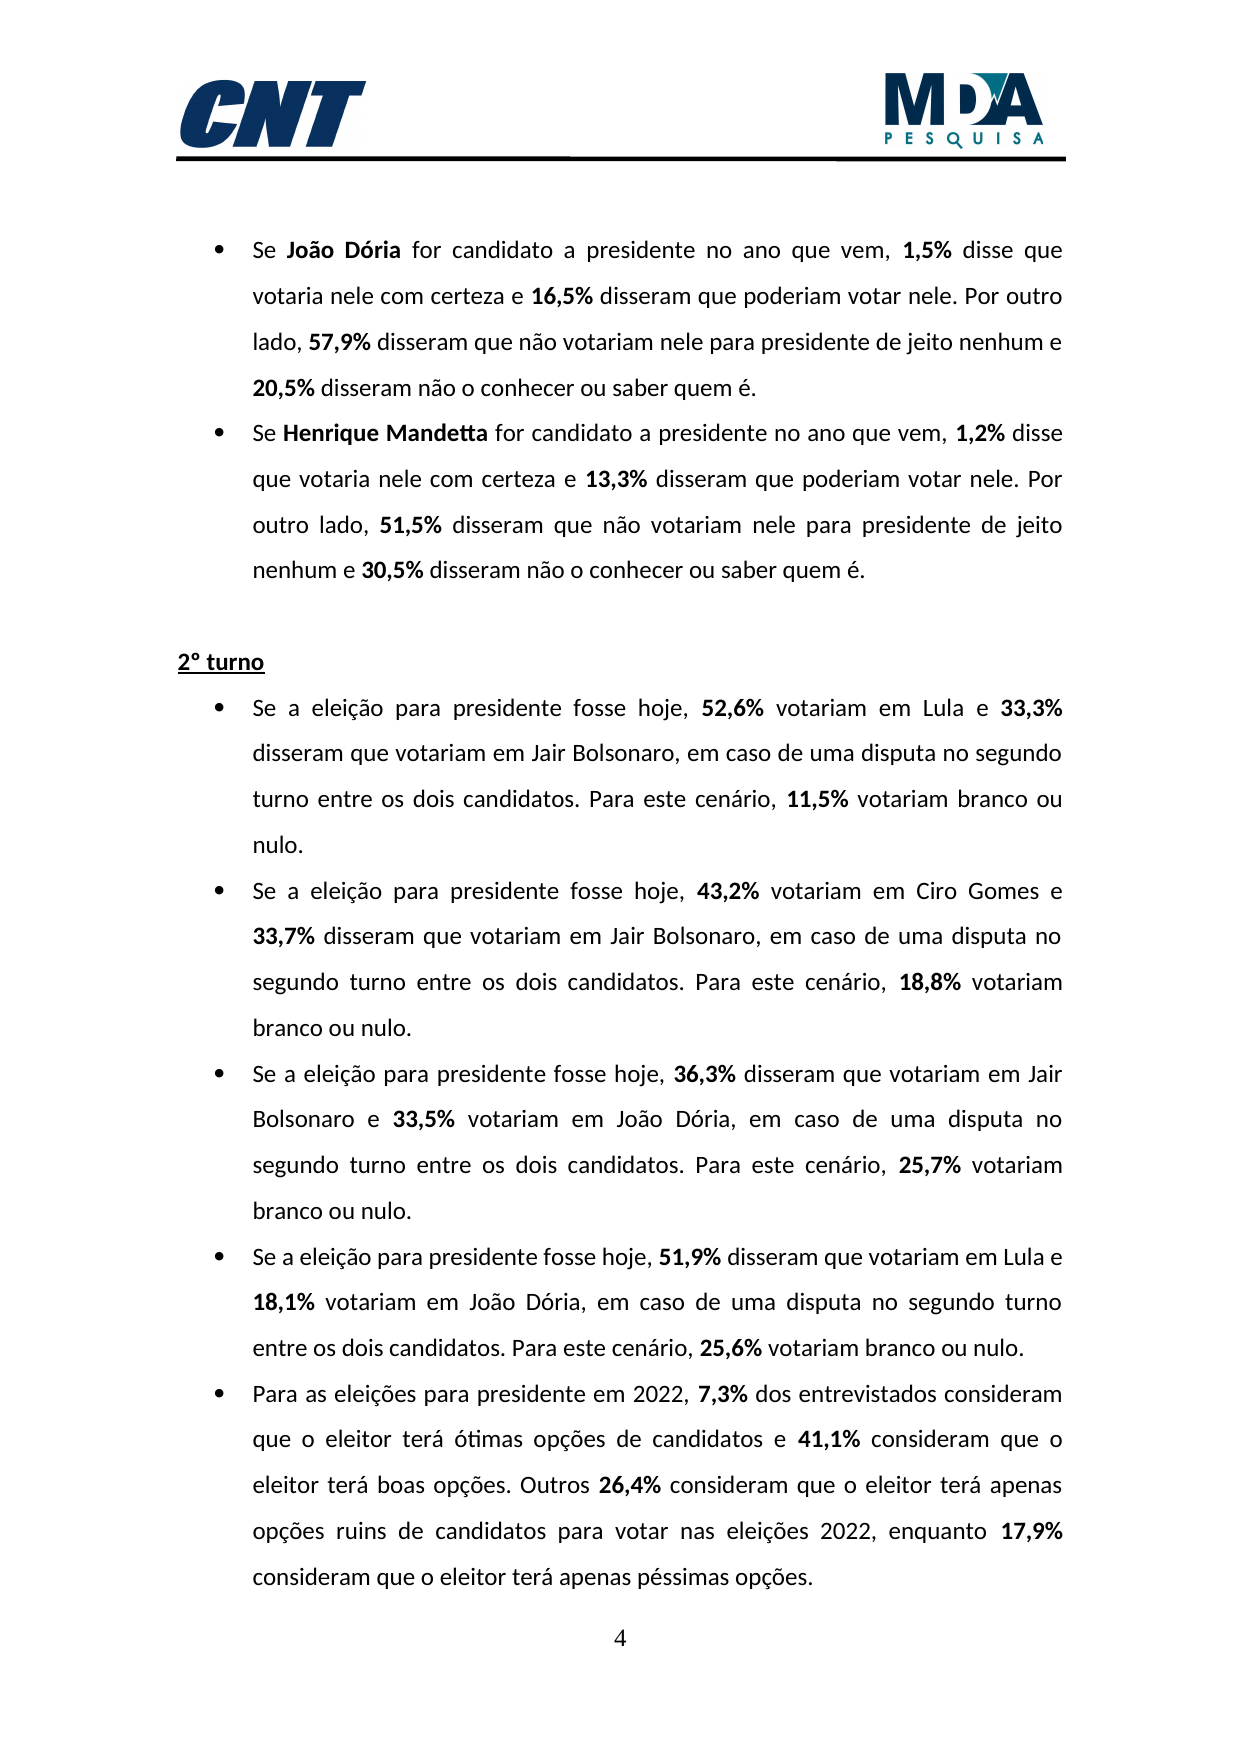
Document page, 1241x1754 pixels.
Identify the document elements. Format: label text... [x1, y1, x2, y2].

picture [177, 78, 367, 149]
list Se João Dória for candidato a presidente no ano que vem, 1,5% disse que votaria nele com certeza e 16,5% disseram que poderiam votar nele. Por outro lado, 57,9% disseram que não votariam nele para presidente de jeito nenhum e 20,5% disseram não o conhecer ou saber quem é. [215, 234, 1063, 402]
list Se a eleição para presidente fosse hoje, 52,6% votariam em Lula e 33,3% disseram que votariam em Jair Bolsonaro, em caso de uma disputa no segundo turno entre os dois candidatos. Para este cenário, 11,5% votariam branco ou nulo. [215, 692, 1063, 859]
picture [885, 73, 1044, 149]
list Se a eleição para presidente fosse hoje, 51,9% disseram que votariam em Lula e 18,1% votariam em João Dória, em caso de uma disputa no segundo turno entre os dois candidatos. Para este cenário, 25,6% votariam branco ou nulo. [215, 1241, 1063, 1363]
list Para as eleições para presidente em 2022, 7,3% dos entrevistados consideram que o eleitor terá ótimas opções de candidatos e 41,1% consideram que o eleitor terá boas opções. Outros 26,4% consideram que o eleitor terá apenas opções ruins de candidatos para votar nas eleições 2022, enquanto 17,9% consideram que o eleitor terá apenas péssimas opções. [215, 1378, 1063, 1591]
text 2º turno [177, 646, 1063, 677]
list Se a eleição para presidente fosse hoje, 36,3% disseram que votariam em Jair Bolsonaro e 33,5% votariam em João Dória, em caso de uma disputa no segundo turno entre os dois candidatos. Para este cenário, 25,7% votariam branco ou nulo. [215, 1058, 1063, 1225]
list Se Henrique Mandetta for candidato a presidente no ano que vem, 1,2% disse que votaria nele com certeza e 13,3% disseram que poderiam votar nele. Por outro lado, 51,5% disseram que não votariam nele para presidente de jeito nenhum e 30,5% disseram não o conhecer ou saber quem é. [215, 417, 1063, 585]
list Se a eleição para presidente fosse hoje, 43,2% votariam em Ciro Gomes e 33,7% disseram que votariam em Jair Bolsonaro, em caso de uma disputa no segundo turno entre os dois candidatos. Para este cenário, 18,8% votariam branco ou nulo. [215, 875, 1063, 1042]
